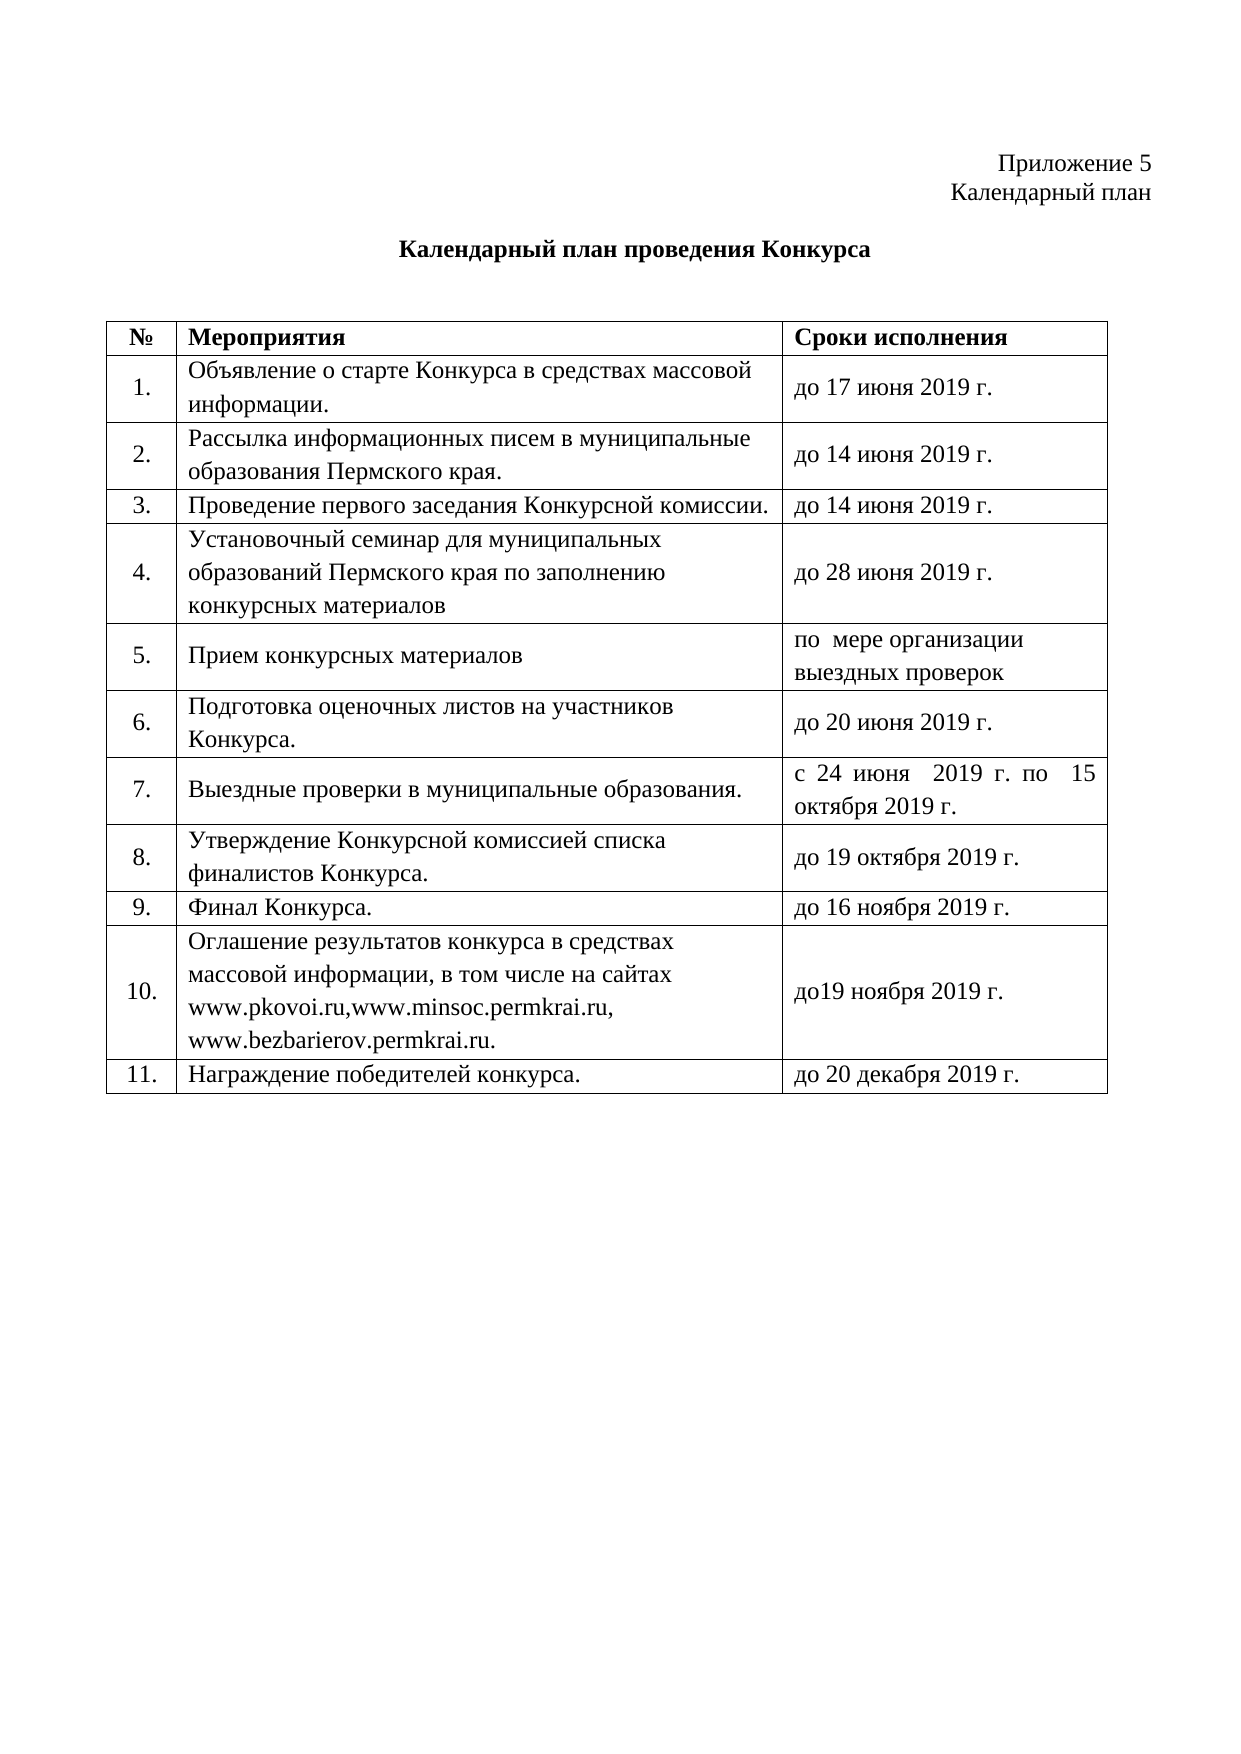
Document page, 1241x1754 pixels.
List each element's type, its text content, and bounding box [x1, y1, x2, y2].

table_cell 5. [107, 624, 176, 690]
text Календарный план [118, 177, 1152, 206]
text Приложение 5 [118, 148, 1152, 177]
table_cell Объявление о старте Конкурса в средствах массовой информации. [177, 356, 782, 422]
table_cell до 19 октября 2019 г. [783, 825, 1107, 891]
table_cell до 17 июня 2019 г. [783, 356, 1107, 422]
table_cell до 20 декабря 2019 г. [783, 1060, 1107, 1092]
table_cell до 28 июня 2019 г. [783, 524, 1107, 623]
table_cell с 24 июня 2019 г. по 15 октября 2019 г. [783, 758, 1107, 824]
table_header Мероприятия [177, 322, 782, 354]
table_cell 8. [107, 825, 176, 891]
table_cell до 16 ноября 2019 г. [783, 892, 1107, 925]
table_cell до 20 июня 2019 г. [783, 691, 1107, 757]
table_cell Награждение победителей конкурса. [177, 1060, 782, 1092]
table_cell Финал Конкурса. [177, 892, 782, 925]
table_cell 4. [107, 524, 176, 623]
text Календарный план проведения Конкурса [118, 234, 1152, 263]
table_header № [107, 322, 176, 354]
table_cell Прием конкурсных материалов [177, 624, 782, 690]
table_header Сроки исполнения [783, 322, 1107, 354]
table_cell Утверждение Конкурсной комиссией списка финалистов Конкурса. [177, 825, 782, 891]
table_cell до19 ноября 2019 г. [783, 926, 1107, 1058]
table_cell 6. [107, 691, 176, 757]
table_cell Выездные проверки в муниципальные образования. [177, 758, 782, 824]
table_cell до 14 июня 2019 г. [783, 490, 1107, 523]
table_cell Подготовка оценочных листов на участников Конкурса. [177, 691, 782, 757]
table_cell 3. [107, 490, 176, 523]
table_cell 1. [107, 356, 176, 422]
table_cell 11. [107, 1060, 176, 1092]
table_cell Установочный семинар для муниципальных образований Пермского края по заполнению конкурсных материалов [177, 524, 782, 623]
table_cell 7. [107, 758, 176, 824]
table_cell 2. [107, 423, 176, 489]
table_cell до 14 июня 2019 г. [783, 423, 1107, 489]
table_cell 10. [107, 926, 176, 1058]
table_cell Проведение первого заседания Конкурсной комиссии. [177, 490, 782, 523]
table_cell по мере организации выездных проверок [783, 624, 1107, 690]
table_cell Оглашение результатов конкурса в средствах массовой информации, в том числе на сайтах www.pkovoi.ru,www.minsoc.permkrai.ru, www.bezbarierov.permkrai.ru. [177, 926, 782, 1058]
table_cell 9. [107, 892, 176, 925]
table_cell Рассылка информационных писем в муниципальные образования Пермского края. [177, 423, 782, 489]
